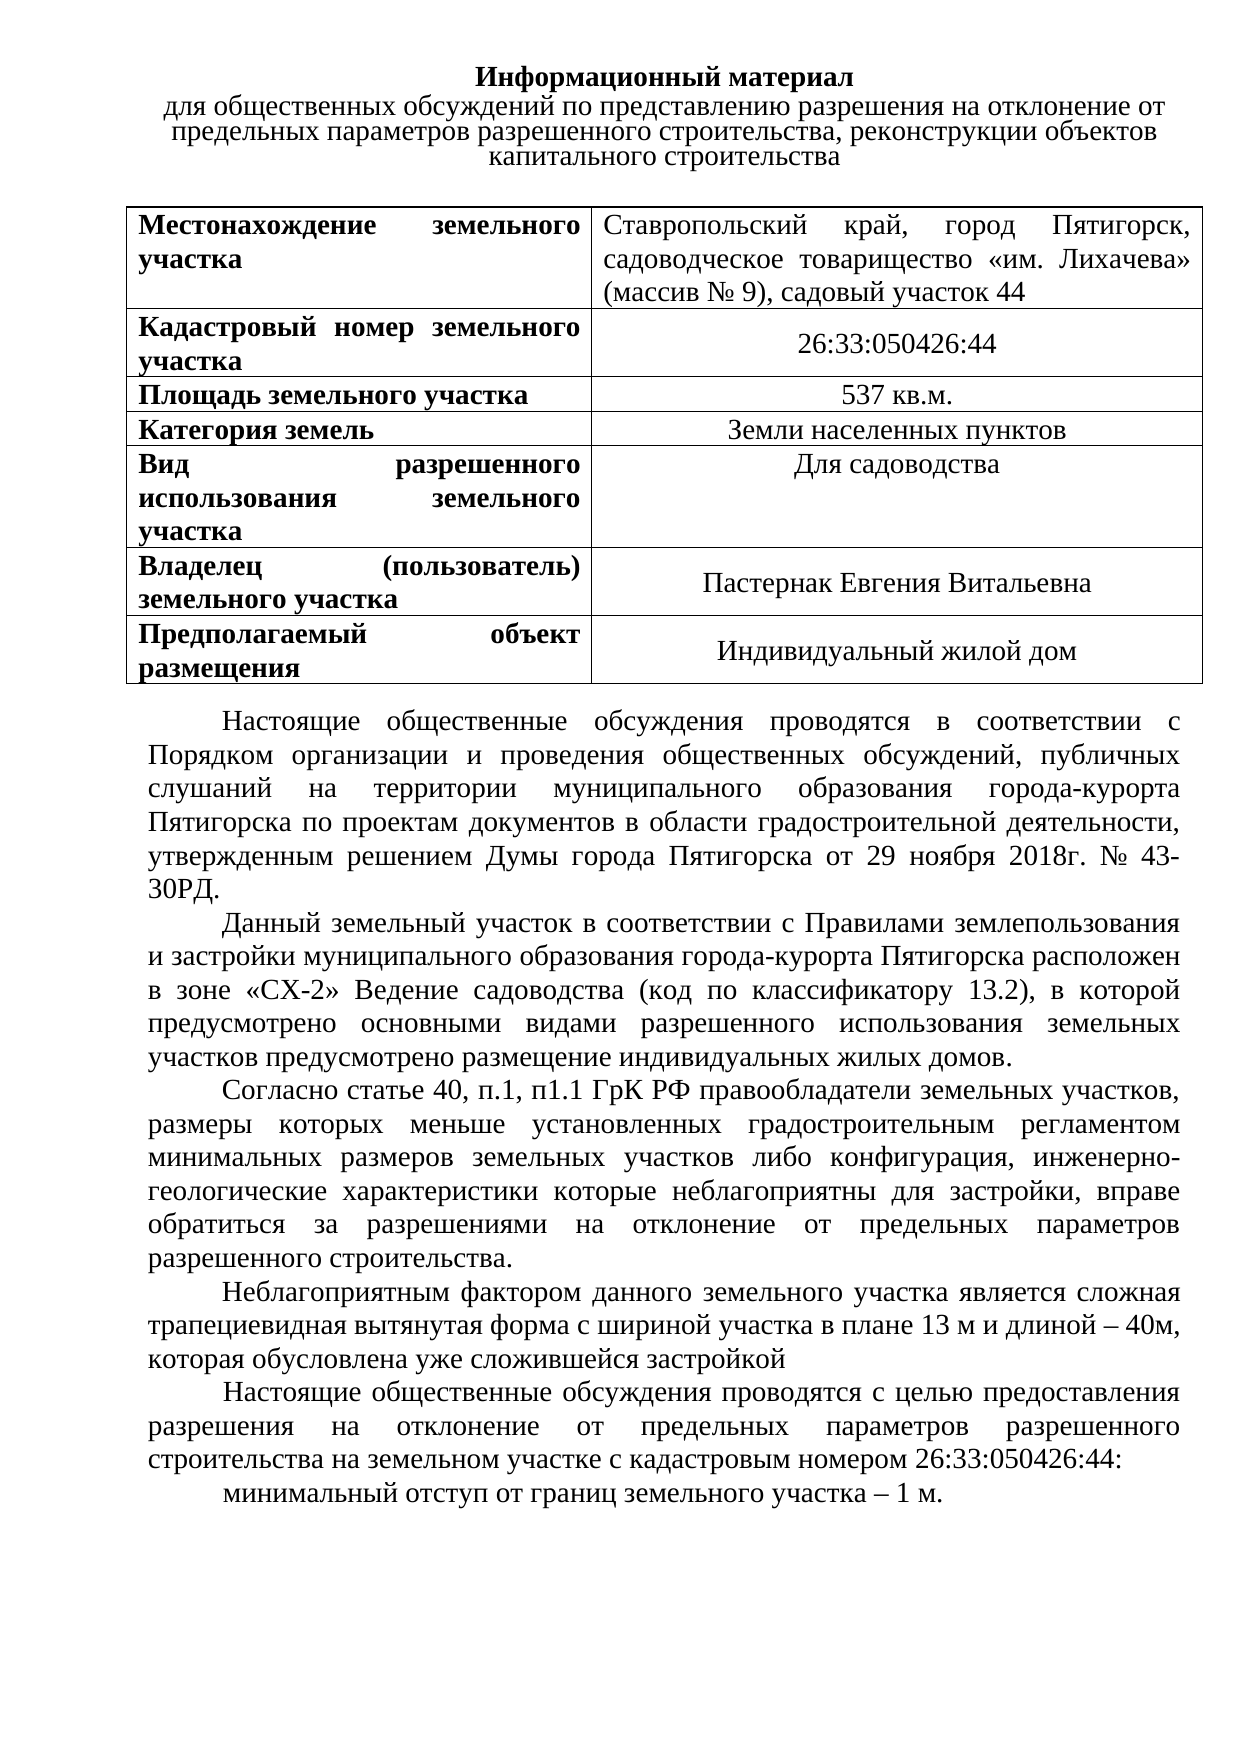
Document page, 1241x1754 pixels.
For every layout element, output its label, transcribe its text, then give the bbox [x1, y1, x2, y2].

table_cell Категория земель [127, 412, 591, 445]
table_cell Кадастровый номер земельного участка [127, 309, 591, 376]
table_cell 537 кв.м. [592, 377, 1202, 411]
text минимальный отступ от границ земельного участка – 1 м. [148, 1475, 1181, 1508]
text Неблагоприятным фактором данного земельного участка является сложная трапециевидная вытянутая форма с шириной участка в плане 13 м и длиной – 40м, которая обусловлена уже сложившейся застройкой [148, 1274, 1181, 1374]
text Согласно статье 40, п.1, п1.1 ГрК РФ правообладатели земельных участков, размеры которых меньше установленных градостроительным регламентом минимальных размеров земельных участков либо конфигурация, инженерно-геологические характеристики которые неблагоприятны для застройки, вправе обратиться за разрешениями на отклонение от предельных параметров разрешенного строительства. [148, 1072, 1181, 1274]
table_cell Вид разрешенного использования земельного участка [127, 446, 591, 547]
text Настоящие общественные обсуждения проводятся в соответствии с Порядком организации и проведения общественных обсуждений, публичных слушаний на территории муниципального образования города-курорта Пятигорска по проектам документов в области градостроительной деятельности, утвержденным решением Думы города Пятигорска от 29 ноября 2018г. № 43-30РД. [148, 703, 1181, 905]
table_cell 26:33:050426:44 [592, 309, 1202, 376]
text для общественных обсуждений по представлению разрешения на отклонение от предельных параметров разрешенного строительства, реконструкции объектов капитального строительства [148, 95, 1181, 170]
text Данный земельный участок в соответствии с Правилами землепользования и застройки муниципального образования города-курорта Пятигорска расположен в зоне «СХ-2» Ведение садоводства (код по классификатору 13.2), в которой предусмотрено основными видами разрешенного использования земельных участков предусмотрено размещение индивидуальных жилых домов. [148, 905, 1181, 1072]
text Настоящие общественные обсуждения проводятся с целью предоставления разрешения на отклонение от предельных параметров разрешенного строительства на земельном участке с кадастровым номером 26:33:050426:44: [148, 1374, 1181, 1475]
table_cell Пастернак Евгения Витальевна [592, 548, 1202, 615]
table_header Ставропольский край, город Пятигорск, садоводческое товарищество «им. Лихачева» (массив № 9), садовый участок 44 [592, 208, 1202, 308]
table_cell Земли населенных пунктов [592, 412, 1202, 445]
table_cell Для садоводства [592, 446, 1202, 547]
table_cell Индивидуальный жилой дом [592, 616, 1202, 683]
table_cell Владелец (пользователь) земельного участка [127, 548, 591, 615]
text Информационный материал [148, 59, 1181, 93]
table_cell Предполагаемый объект размещения [127, 616, 591, 683]
table_cell Площадь земельного участка [127, 377, 591, 411]
table_header Местонахождение земельного участка [127, 208, 591, 308]
